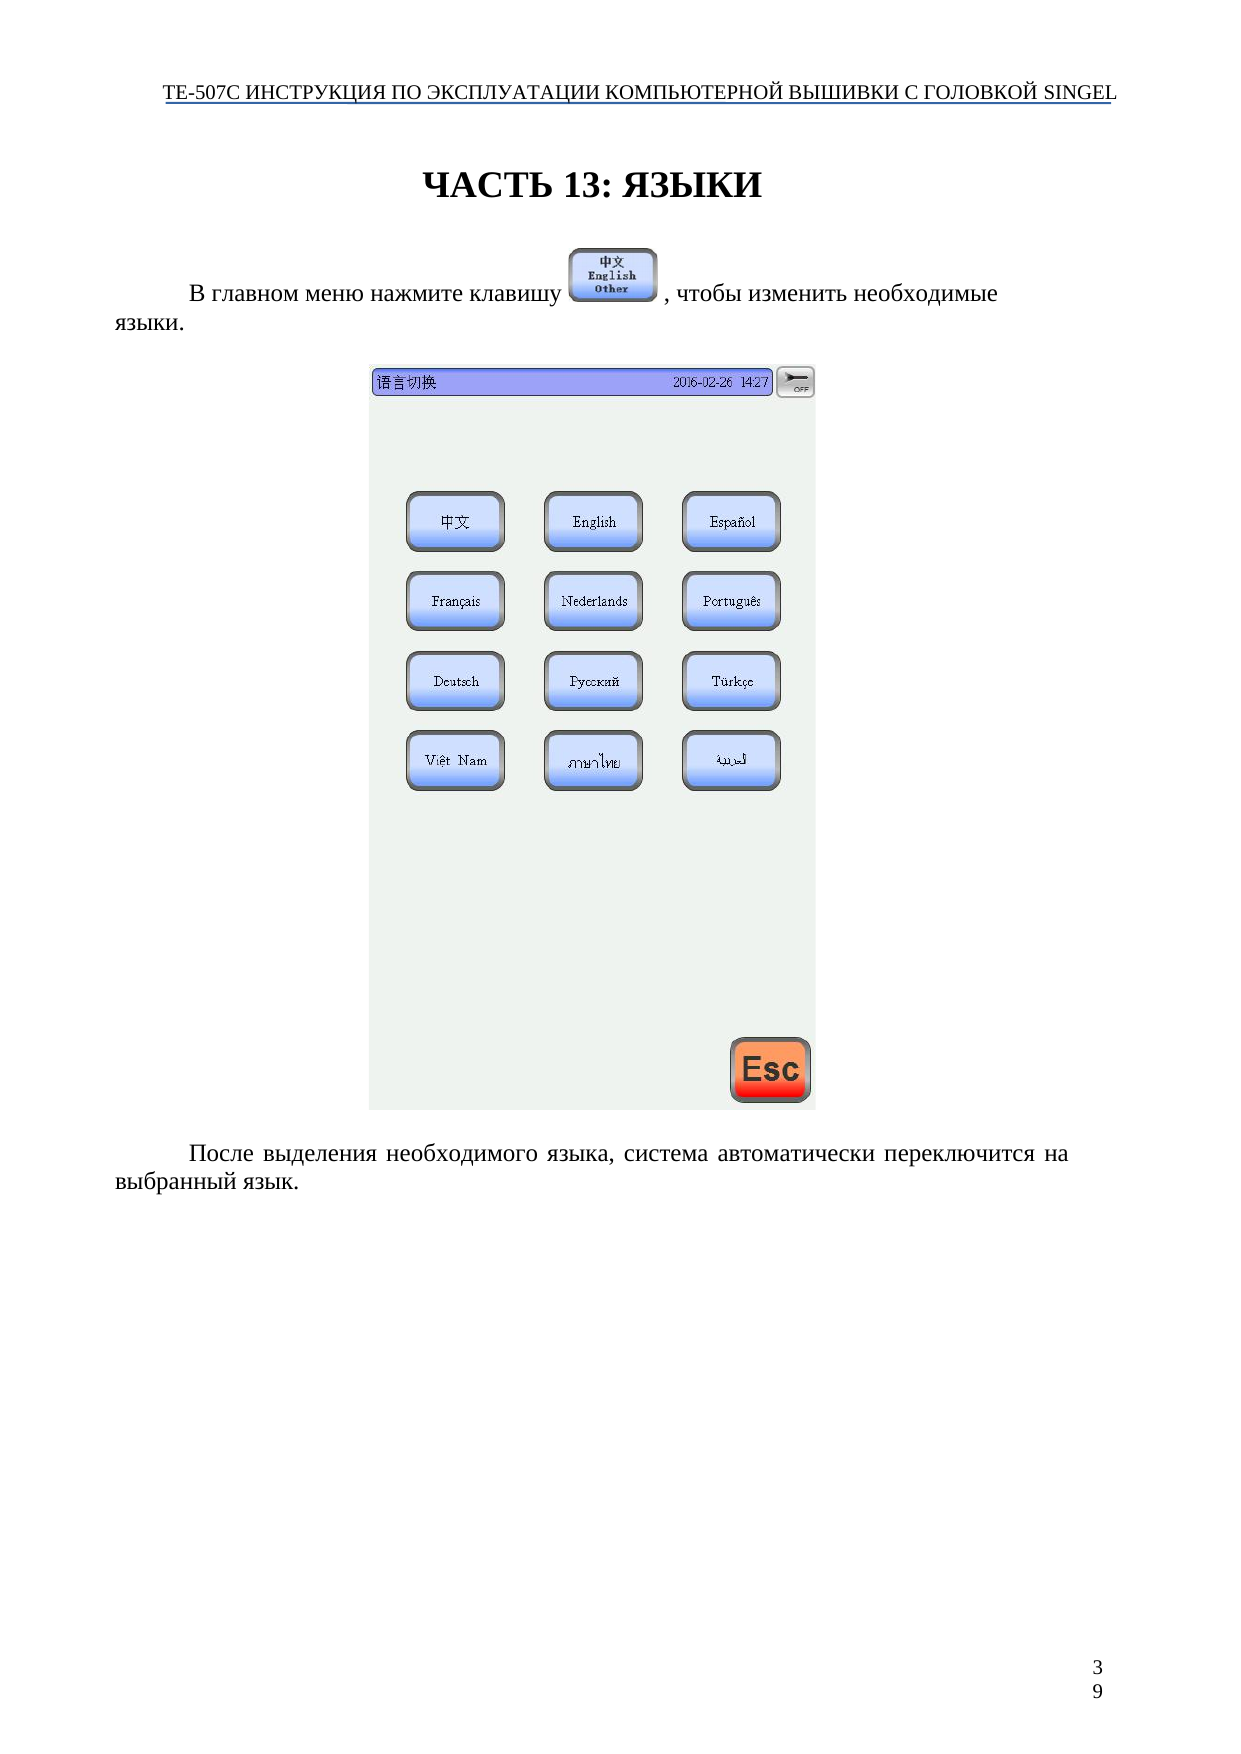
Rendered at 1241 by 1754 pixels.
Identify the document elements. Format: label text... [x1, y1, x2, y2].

picture [368, 364, 816, 1110]
picture [568, 248, 658, 302]
text В главном меню нажмите клавишу , чтобы изменить необходимые языки. [115, 248, 1069, 336]
text После выделения необходимого языка, система автоматически переключится на выбранный язык. [115, 1138, 1069, 1195]
text ЧАСТЬ 13: ЯЗЫКИ [115, 162, 1069, 205]
